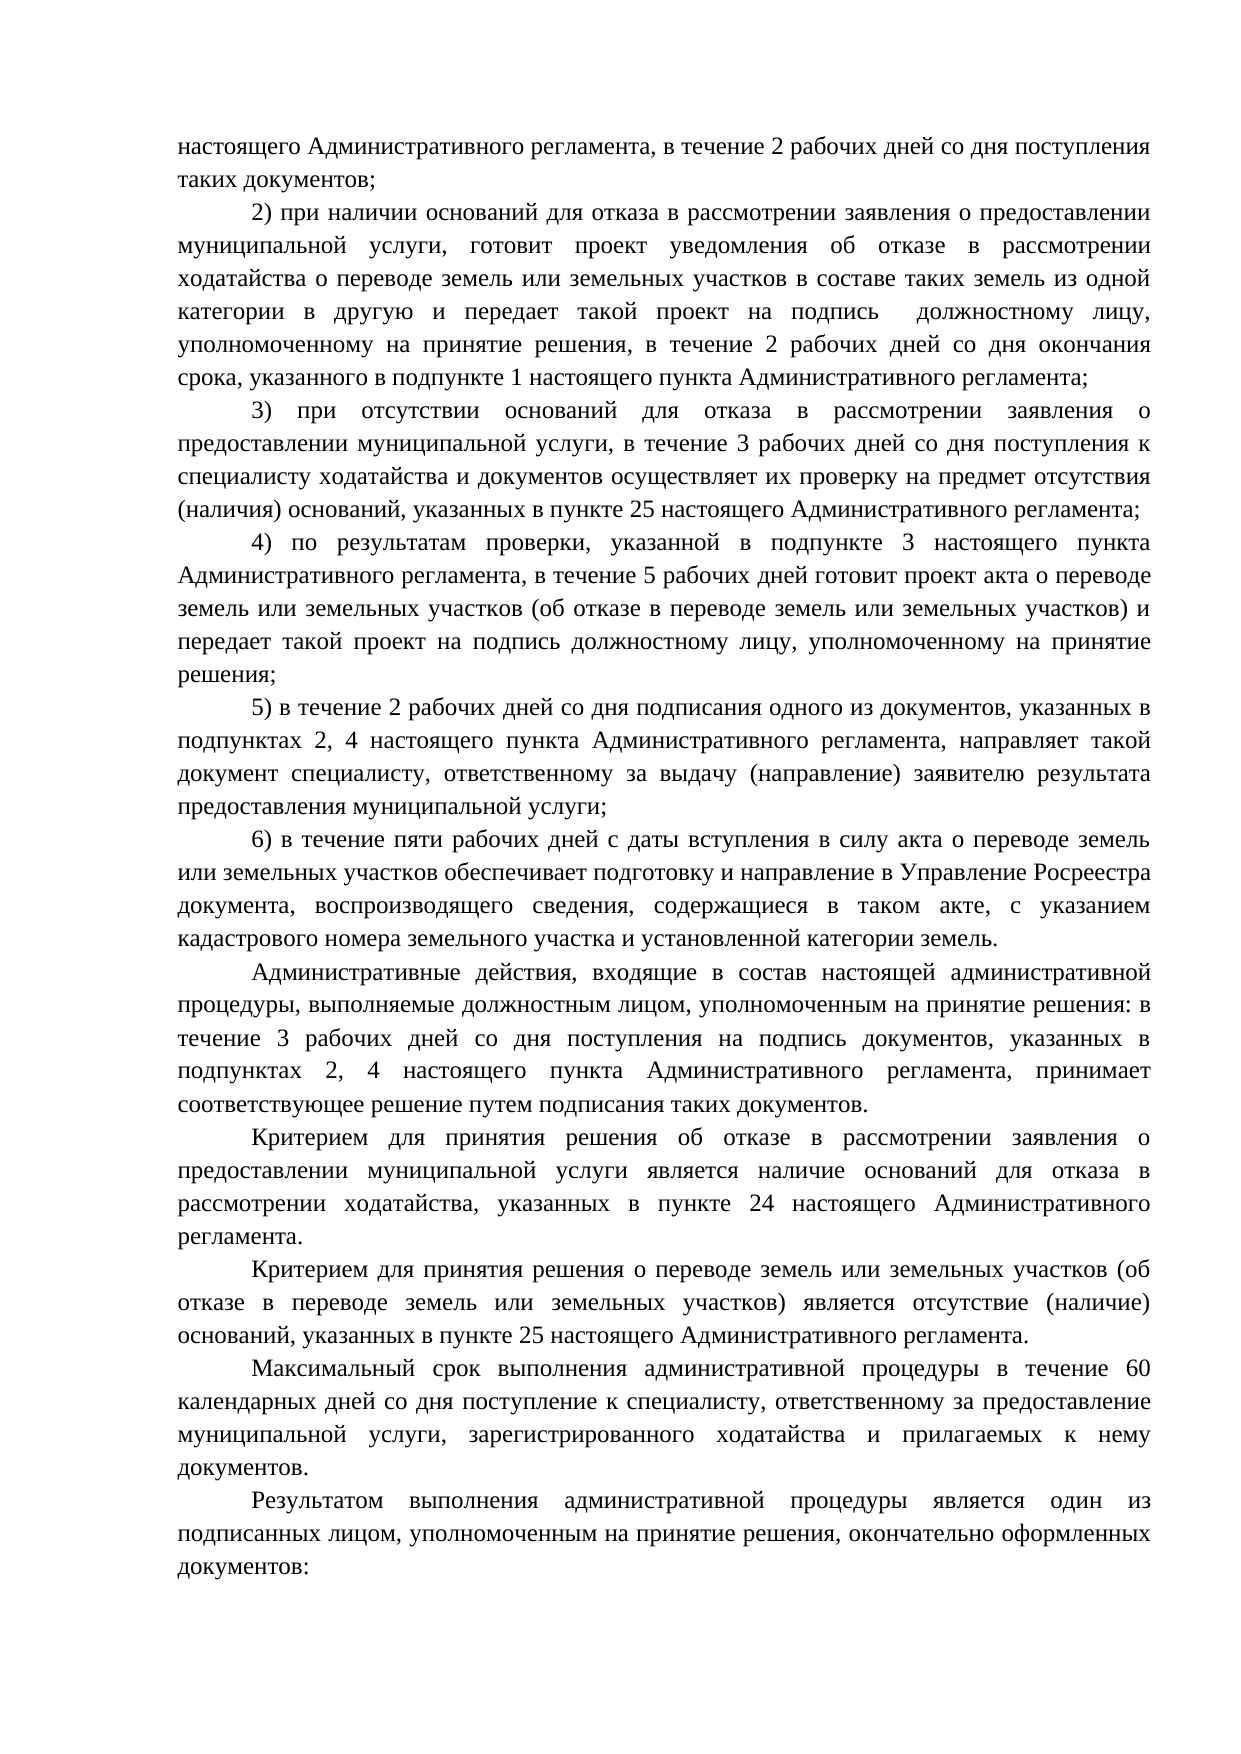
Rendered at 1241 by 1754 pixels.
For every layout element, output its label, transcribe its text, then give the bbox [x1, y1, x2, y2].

text 5) в течение 2 рабочих дней со дня подписания одного из документов, указанных в подпунктах 2, 4 настоящего пункта Административного регламента, направляет такой документ специалисту, ответственному за выдачу (направление) заявителю результата предоставления муниципальной услуги; [177, 692, 1152, 820]
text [177, 131, 1152, 193]
text 3) при отсутствии оснований для отказа в рассмотрении заявления о предоставлении муниципальной услуги, в течение 3 рабочих дней со дня поступления к специалисту ходатайства и документов осуществляет их проверку на предмет отсутствия (наличия) оснований, указанных в пункте 25 настоящего Административного регламента; [177, 395, 1152, 523]
text Административные действия, входящие в состав настоящей административной процедуры, выполняемые должностным лицом, уполномоченным на принятие решения: в течение 3 рабочих дней со дня поступления на подпись документов, указанных в подпунктах 2, 4 настоящего пункта Административного регламента, принимает соответствующее решение путем подписания таких документов. [177, 957, 1152, 1117]
text Критерием для принятия решения об отказе в рассмотрении заявления о предоставлении муниципальной услуги является наличие оснований для отказа в рассмотрении ходатайства, указанных в пункте 24 настоящего Административного регламента. [177, 1122, 1152, 1249]
text Результатом выполнения административной процедуры является один из подписанных лицом, уполномоченным на принятие решения, окончательно оформленных документов: [177, 1485, 1152, 1580]
text Максимальный срок выполнения административной процедуры в течение 60 календарных дней со дня поступление к специалисту, ответственному за предоставление муниципальной услуги, зарегистрированного ходатайства и прилагаемых к нему документов. [177, 1353, 1152, 1481]
text 4) по результатам проверки, указанной в подпункте 3 настоящего пункта Административного регламента, в течение 5 рабочих дней готовит проект акта о переводе земель или земельных участков (об отказе в переводе земель или земельных участков) и передает такой проект на подпись должностному лицу, уполномоченному на принятие решения; [177, 527, 1152, 688]
text Критерием для принятия решения о переводе земель или земельных участков (об отказе в переводе земель или земельных участков) является отсутствие (наличие) оснований, указанных в пункте 25 настоящего Административного регламента. [177, 1254, 1152, 1348]
text 2) при наличии оснований для отказа в рассмотрении заявления о предоставлении муниципальной услуги, готовит проект уведомления об отказе в рассмотрении ходатайства о переводе земель или земельных участков в составе таких земель из одной категории в другую и передает такой проект на подпись должностному лицу, уполномоченному на принятие решения, в течение 2 рабочих дней со дня окончания срока, указанного в подпункте 1 настоящего пункта Административного регламента; [177, 197, 1152, 391]
text 6) в течение пяти рабочих дней с даты вступления в силу акта о переводе земель или земельных участков обеспечивает подготовку и направление в Управление Росреестра документа, воспроизводящего сведения, содержащиеся в таком акте, с указанием кадастрового номера земельного участка и установленной категории земель. [177, 824, 1152, 952]
